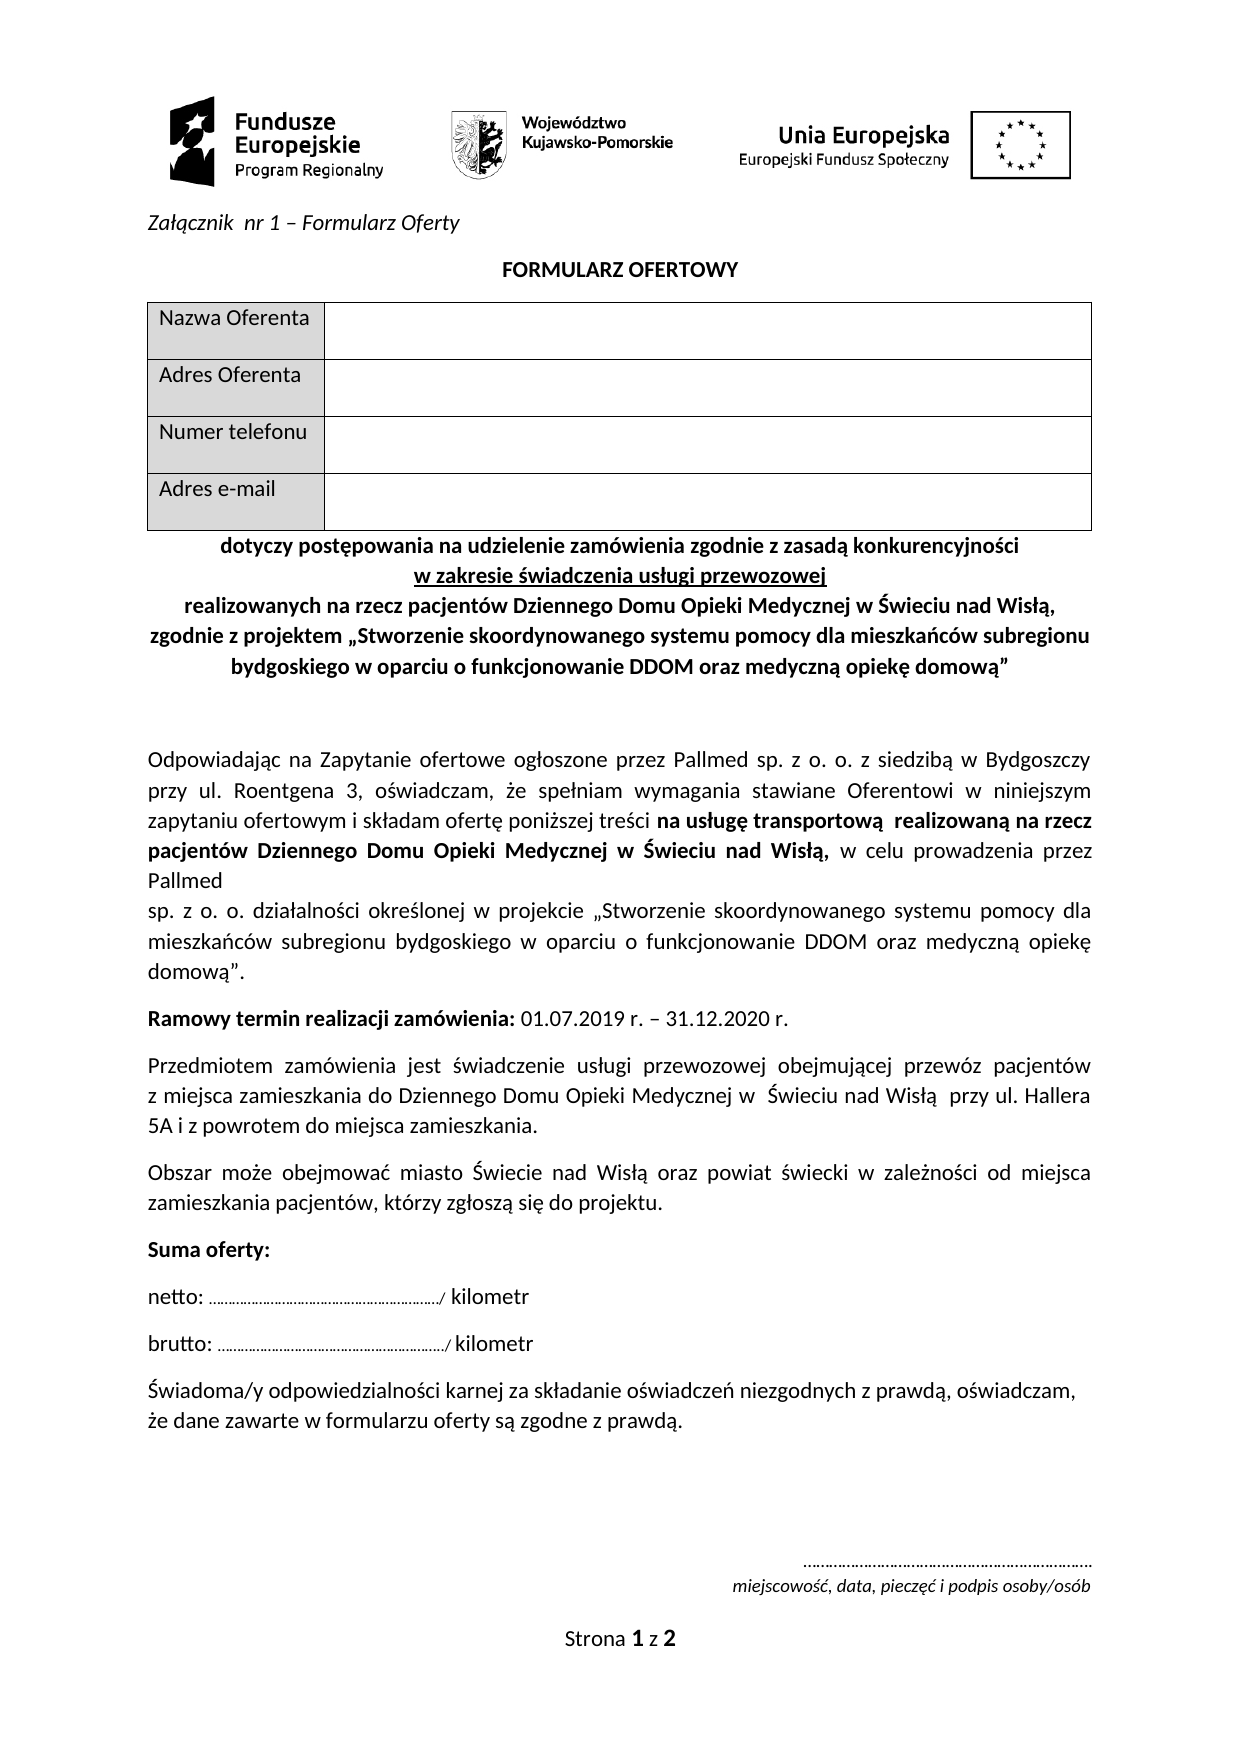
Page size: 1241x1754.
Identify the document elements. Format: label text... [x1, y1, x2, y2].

table_cell [325, 417, 1091, 473]
text Obszar może obejmować miasto Świecie nad Wisłą oraz powiat świecki w zależności od miejsca zamieszkania pacjentów, którzy zgłoszą się do projektu. [148, 1158, 1093, 1216]
table_cell [325, 474, 1091, 530]
text Suma oferty: [148, 1235, 1093, 1263]
table_cell Adres Oferenta [148, 360, 324, 416]
table_header [325, 303, 1091, 359]
text dotyczy postępowania na udzielenie zamówienia zgodnie z zasadą konkurencyjności w zakresie świadczenia usługi przewozowej realizowanych na rzecz pacjentów Dziennego Domu Opieki Medycznej w Świeciu nad Wisłą, zgodnie z projektem „Stworzenie skoordynowanego systemu pomocy dla mieszkańców subregionu bydgoskiego w oparciu o funkcjonowanie DDOM oraz medyczną opiekę domową” [148, 531, 1093, 680]
text …………………………………………………………. [148, 1549, 1093, 1572]
text miejscowość, data, pieczęć i podpis osoby/osób [148, 1574, 1093, 1597]
text Ramowy termin realizacji zamówienia: 01.07.2019 r. – 31.12.2020 r. [148, 1004, 1093, 1032]
text Załącznik nr 1 – Formularz Oferty [148, 208, 1093, 236]
text netto: ……………………………………………………/ kilometr [148, 1282, 1093, 1310]
table_cell [325, 360, 1091, 416]
picture [147, 73, 1093, 208]
table_header Nazwa Oferenta [148, 303, 324, 359]
text Odpowiadając na Zapytanie ofertowe ogłoszone przez Pallmed sp. z o. o. z siedzibą w Bydgoszczy przy ul. Roentgena 3, oświadczam, że spełniam wymagania stawiane Oferentowi w niniejszym zapytaniu ofertowym i składam ofertę poniższej treści na usługę transportową realizowaną na rzecz pacjentów Dziennego Domu Opieki Medycznej w Świeciu nad Wisłą, w celu prowadzenia przez Pallmed sp. z o. o. działalności określonej w projekcie „Stworzenie skoordynowanego systemu pomocy dla mieszkańców subregionu bydgoskiego w oparciu o funkcjonowanie DDOM oraz medyczną opiekę domową”. [148, 746, 1093, 985]
text FORMULARZ OFERTOWY [148, 255, 1093, 283]
table_cell Numer telefonu [148, 417, 324, 473]
text Przedmiotem zamówienia jest świadczenie usługi przewozowej obejmującej przewóz pacjentów z miejsca zamieszkania do Dziennego Domu Opieki Medycznej w Świeciu nad Wisłą przy ul. Hallera 5A i z powrotem do miejsca zamieszkania. [148, 1051, 1093, 1139]
table_cell Adres e-mail [148, 474, 324, 530]
text brutto: …………………………………………………../ kilometr [148, 1329, 1093, 1357]
text Świadoma/y odpowiedzialności karnej za składanie oświadczeń niezgodnych z prawdą, oświadczam, że dane zawarte w formularzu oferty są zgodne z prawdą. [148, 1376, 1093, 1434]
